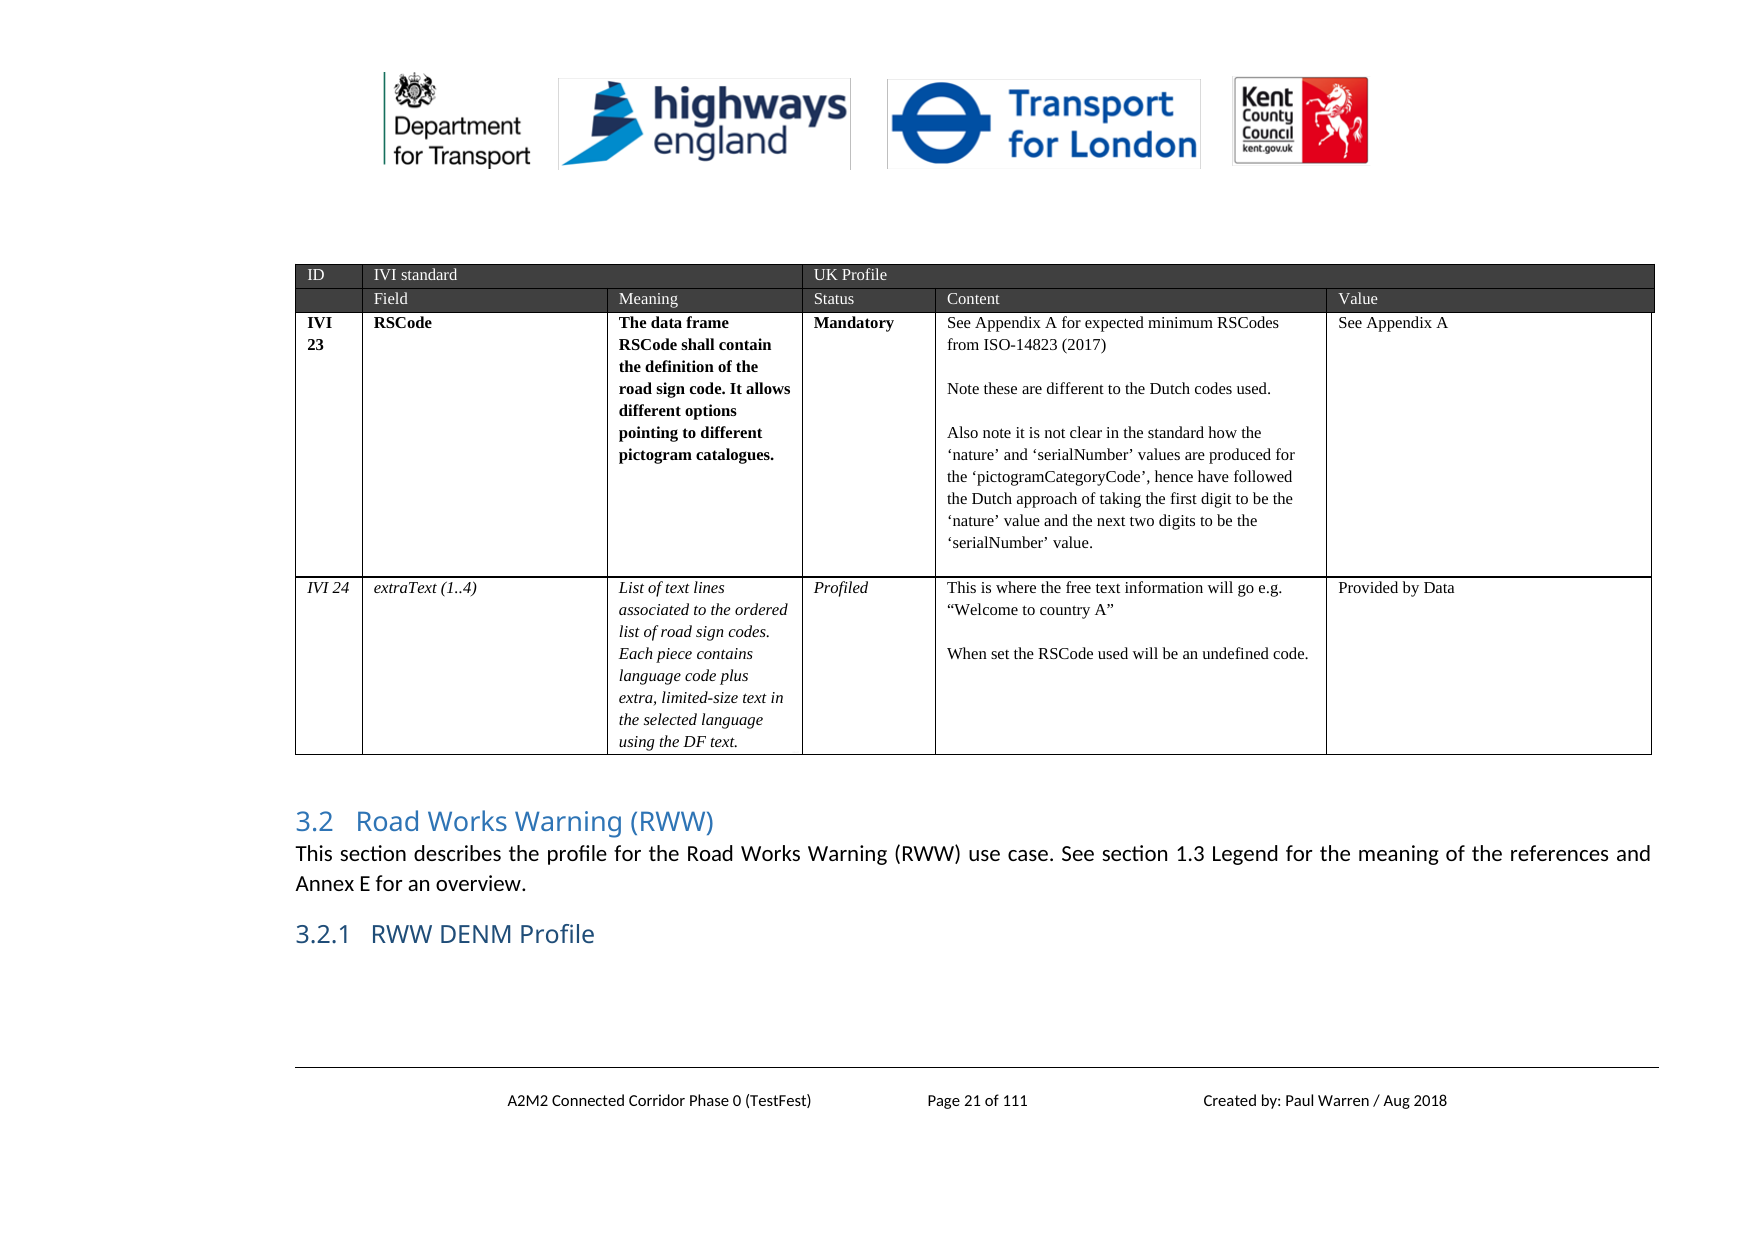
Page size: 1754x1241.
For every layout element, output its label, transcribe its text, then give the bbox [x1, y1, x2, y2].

text This section describes the profile for the Road Works Warning (RWW) use case. See section 1.3 Legend for the meaning of the references and Annex E for an overview. [295, 839, 1653, 897]
subtitle RWW DENM Profile [295, 916, 1653, 950]
table_cell List of text lines associated to the ordered list of road sign codes. Each piece contains language code plus extra, limited-size text in the selected language using the DF text. [608, 578, 802, 754]
table_header UK Profile [803, 265, 1654, 288]
table_cell This is where the free text information will go e.g. “Welcome to country A” When set the RSCode used will be an undefined code. [936, 578, 1326, 754]
subtitle Road Works Warning (RWW) [295, 802, 1653, 839]
table_cell Provided by Data [1327, 578, 1651, 754]
table_cell The data frame RSCode shall contain the definition of the road sign code. It allows different options pointing to different pictogram catalogues. [608, 313, 802, 576]
table_cell IVI 24 [296, 578, 362, 754]
table_cell extraText (1..4) [363, 578, 607, 754]
table_cell Meaning [608, 289, 802, 312]
table_cell Field [363, 289, 607, 312]
table_cell Status [803, 289, 935, 312]
picture [383, 72, 1371, 170]
table_cell Profiled [803, 578, 935, 754]
table_cell [296, 289, 362, 312]
table_cell RSCode [363, 313, 607, 576]
table_cell Mandatory [803, 313, 935, 576]
table_cell See Appendix A for expected minimum RSCodes from ISO-14823 (2017) Note these are different to the Dutch codes used. Also note it is not clear in the standard how the ‘nature’ and ‘serialNumber’ values are produced for the ‘pictogramCategoryCode’, hence have followed the Dutch approach of taking the first digit to be the ‘nature’ value and the next two digits to be the ‘serialNumber’ value. [936, 313, 1326, 576]
table_cell IVI 23 [296, 313, 362, 576]
table_header IVI standard [363, 265, 802, 288]
table_cell See Appendix A [1327, 313, 1651, 576]
table_header ID [296, 265, 362, 288]
table_cell Content [936, 289, 1326, 312]
table_cell Value [1327, 289, 1654, 312]
